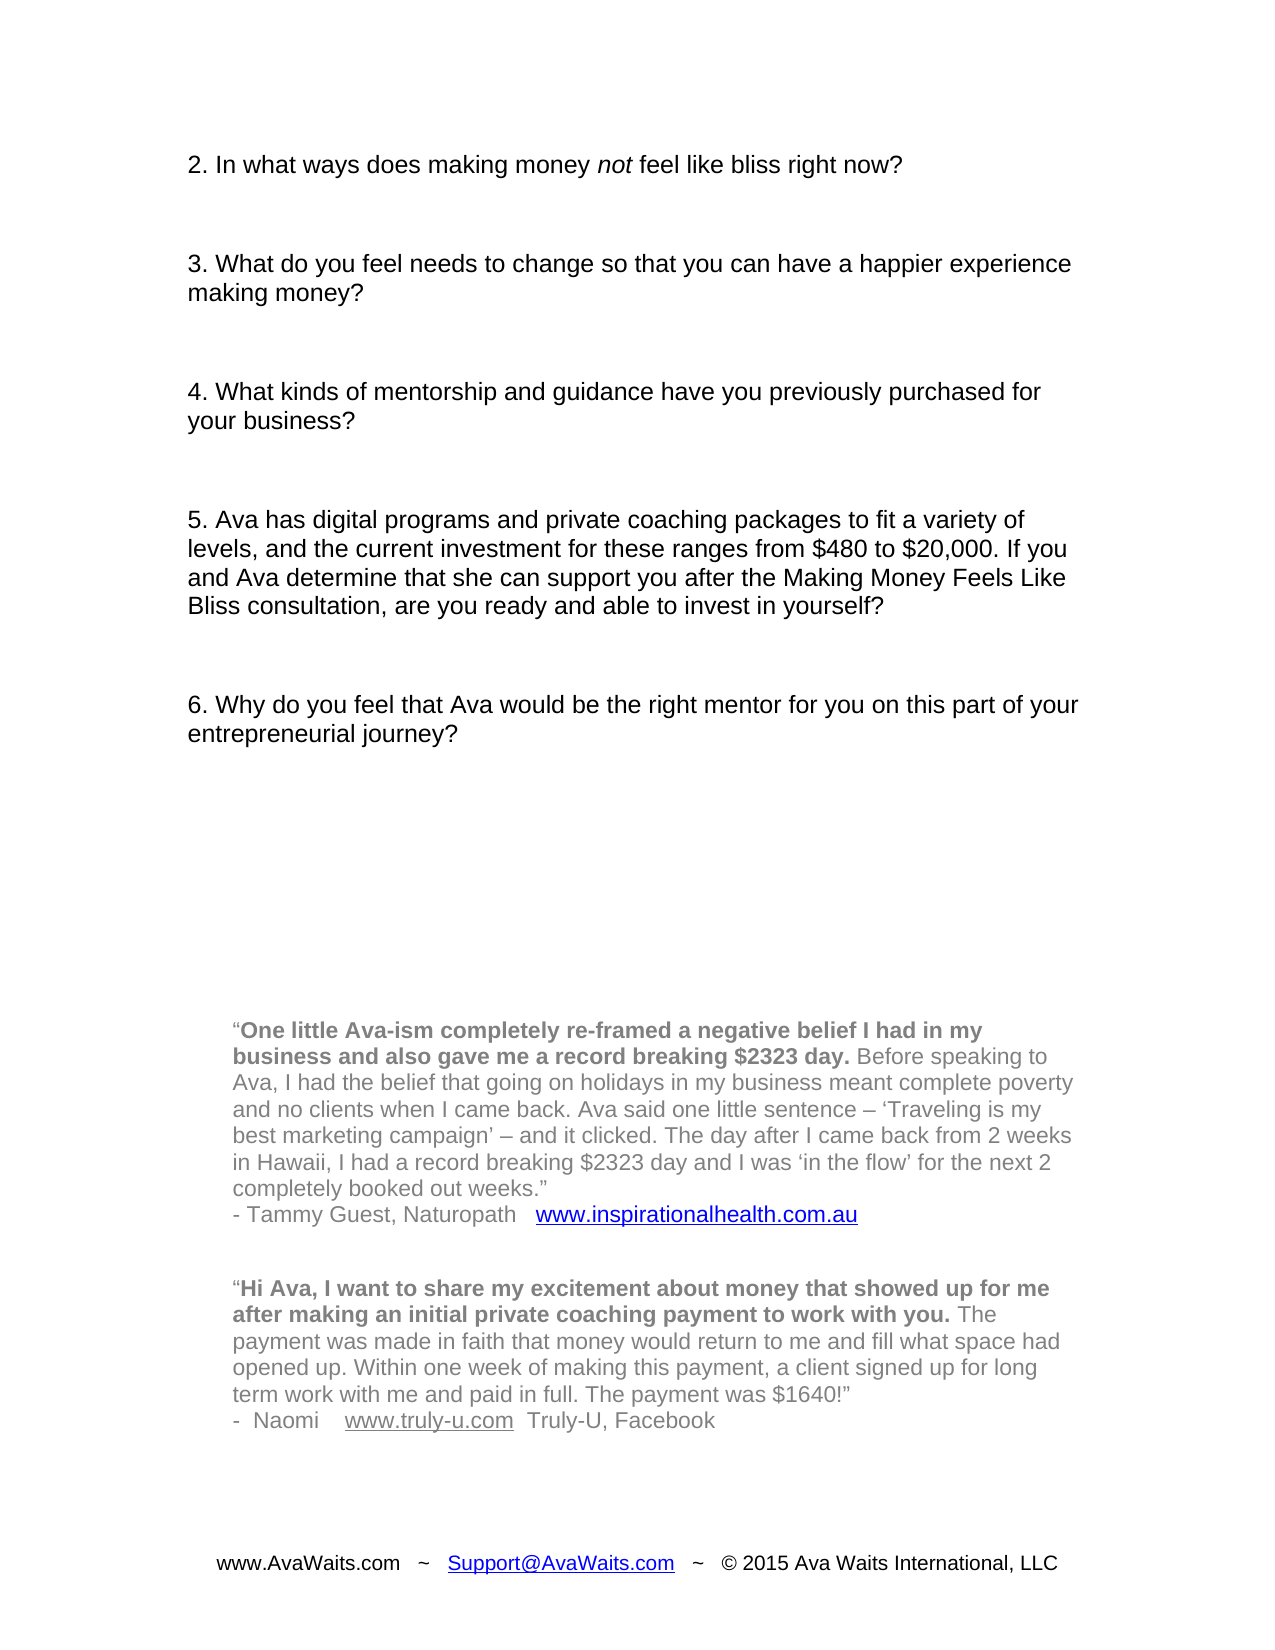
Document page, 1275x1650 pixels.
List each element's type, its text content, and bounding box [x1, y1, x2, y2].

text 3. What do you feel needs to change so that you can have a happier experience making money? [187, 249, 1087, 307]
text - Tammy Guest, Naturopath www.inspirationalhealth.com.au [232, 1201, 1087, 1228]
text “Hi Ava, I want to share my excitement about money that showed up for me after making an initial private coaching payment to work with you. The payment was made in faith that money would return to me and fill what space had opened up. Within one week of making this payment, a client signed up for long term work with me and paid in full. The payment was $1640!” [232, 1275, 1087, 1407]
text 6. Why do you feel that Ava would be the right mentor for you on this part of your entrepreneurial journey? [187, 690, 1087, 748]
text 2. In what ways does making money not feel like bliss right now? [187, 150, 1087, 179]
text “One little Ava-ism completely re-framed a negative belief I had in my business and also gave me a record breaking $2323 day. Before speaking to Ava, I had the belief that going on holidays in my business meant complete poverty and no clients when I came back. Ava said one little sentence – ‘Traveling is my best marketing campaign’ – and it clicked. The day after I came back from 2 weeks in Hawaii, I had a record breaking $2323 day and I was ‘in the flow’ for the next 2 completely booked out weeks.” [232, 1017, 1087, 1201]
text 4. What kinds of mentorship and guidance have you previously purchased for your business? [187, 377, 1087, 434]
text 5. Ava has digital programs and private coaching packages to fit a variety of levels, and the current investment for these ranges from $480 to $20,000. If you and Ava determine that she can support you after the Making Money Feels Like Bliss consultation, are you ready and able to invest in yourself? [187, 505, 1087, 620]
text - Naomi www.truly-u.com Truly-U, Facebook [232, 1407, 1087, 1433]
